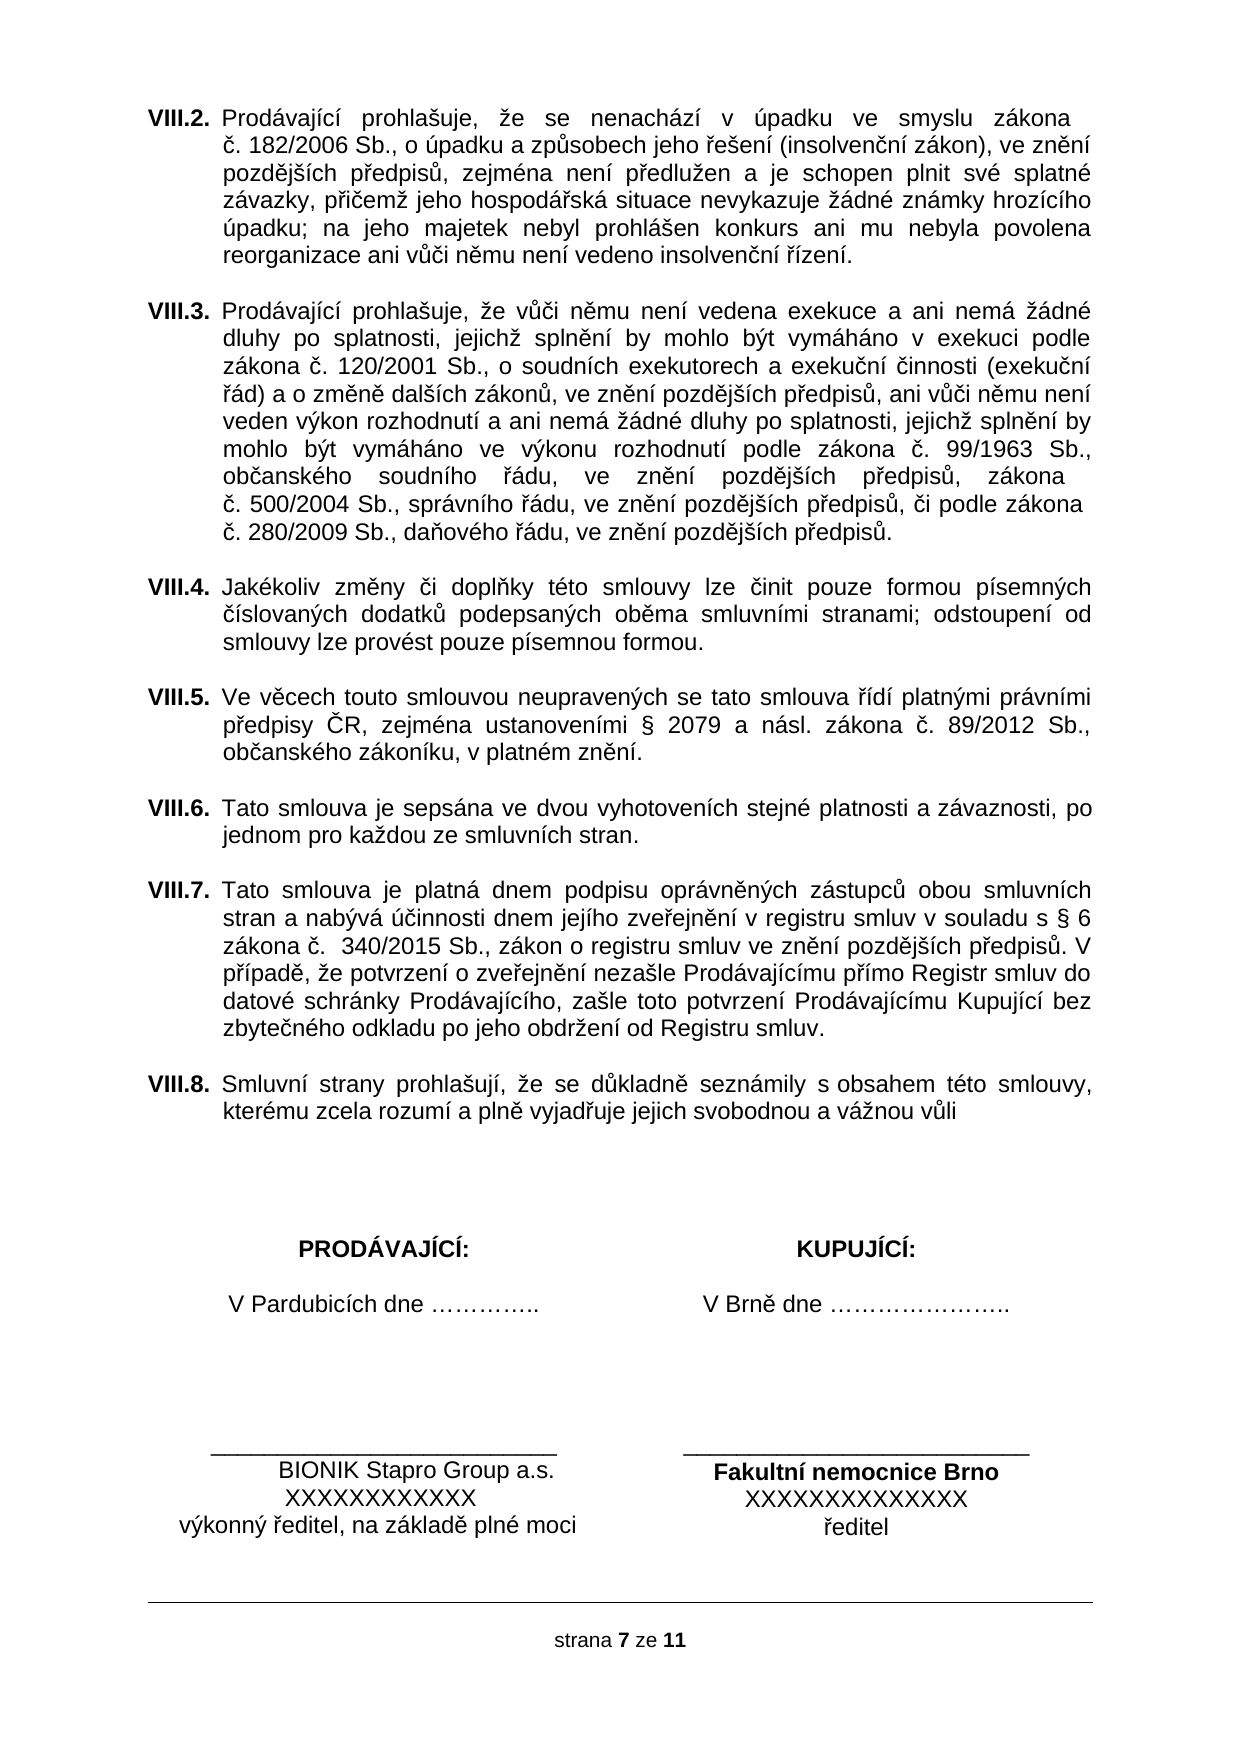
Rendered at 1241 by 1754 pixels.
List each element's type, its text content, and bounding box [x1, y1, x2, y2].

list Jakékoliv změny či doplňky této smlouvy lze činit pouze formou písemných číslovaných dodatků podepsaných oběma smluvními stranami; odstoupení od smlouvy lze provést pouze písemnou formou. [148, 573, 1093, 656]
list Smluvní strany prohlašují, že se důkladně seznámily s obsahem této smlouvy, kterému zcela rozumí a plně vyjadřuje jejich svobodnou a vážnou vůli [148, 1069, 1093, 1125]
list Tato smlouva je sepsána ve dvou vyhotoveních stejné platnosti a závaznosti, po jednom pro každou ze smluvních stran. [148, 793, 1093, 849]
table_header KUPUJÍCÍ: V Brně dne ………………….. __________________________ Fakultní nemocnice Brno XXXXXXXXXXXXXX ředitel [620, 1125, 1093, 1540]
list Prodávající prohlašuje, že se nenachází v úpadku ve smyslu zákona č. 182/2006 Sb., o úpadku a způsobech jeho řešení (insolvenční zákon), ve znění pozdějších předpisů, zejména není předlužen a je schopen plnit své splatné závazky, přičemž jeho hospodářská situace nevykazuje žádné známky hrozícího úpadku; na jeho majetek nebyl prohlášen konkurs ani mu nebyla povolena reorganizace ani vůči němu není vedeno insolvenční řízení. [148, 103, 1093, 269]
table_header PRODÁVAJÍCÍ: V Pardubicích dne ………….. __________________________ BIONIK Stapro Group a.s. XXXXXXXXXXXX výkonný ředitel, na základě plné moci [148, 1125, 620, 1540]
list Tato smlouva je platná dnem podpisu oprávněných zástupců obou smluvních stran a nabývá účinnosti dnem jejího zveřejnění v registru smluv v souladu s § 6 zákona č. 340/2015 Sb., zákon o registru smluv ve znění pozdějších předpisů. V případě, že potvrzení o zveřejnění nezašle Prodávajícímu přímo Registr smluv do datové schránky Prodávajícího, zašle toto potvrzení Prodávajícímu Kupující bez zbytečného odkladu po jeho obdržení od Registru smluv. [148, 876, 1093, 1042]
list Prodávající prohlašuje, že vůči němu není vedena exekuce a ani nemá žádné dluhy po splatnosti, jejichž splnění by mohlo být vymáháno v exekuci podle zákona č. 120/2001 Sb., o soudních exekutorech a exekuční činnosti (exekuční řád) a o změně dalších zákonů, ve znění pozdějších předpisů, ani vůči němu není veden výkon rozhodnutí a ani nemá žádné dluhy po splatnosti, jejichž splnění by mohlo být vymáháno ve výkonu rozhodnutí podle zákona č. 99/1963 Sb., občanského soudního řádu, ve znění pozdějších předpisů, zákona č. 500/2004 Sb., správního řádu, ve znění pozdějších předpisů, či podle zákona č. 280/2009 Sb., daňového řádu, ve znění pozdějších předpisů. [148, 297, 1093, 545]
list Ve věcech touto smlouvou neupravených se tato smlouva řídí platnými právními předpisy ČR, zejména ustanoveními § 2079 a násl. zákona č. 89/2012 Sb., občanského zákoníku, v platném znění. [148, 683, 1093, 766]
